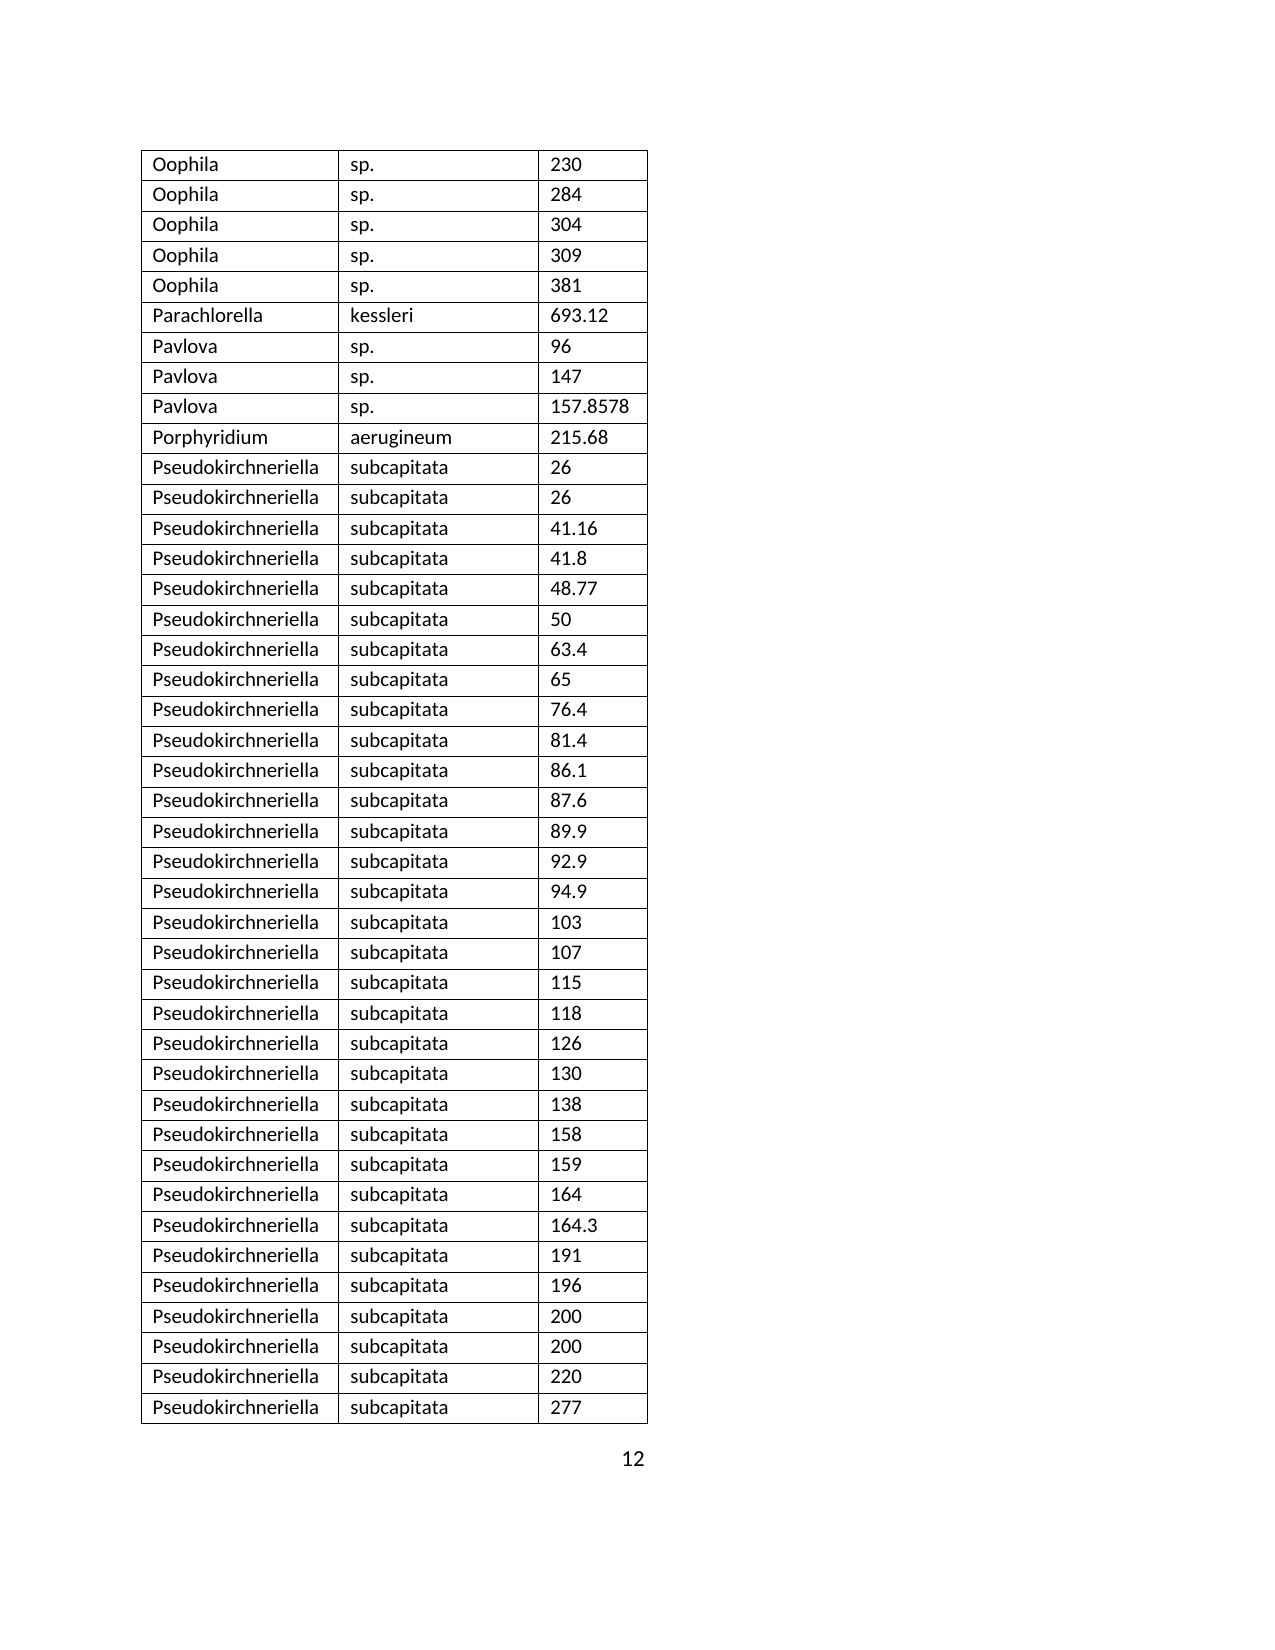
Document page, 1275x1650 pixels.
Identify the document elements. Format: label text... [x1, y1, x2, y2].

table_cell Pseudokirchneriella [142, 1303, 338, 1332]
table_cell 130 [539, 1060, 647, 1090]
table_cell 230 [539, 151, 647, 180]
table_cell 115 [539, 970, 647, 999]
table_cell sp. [339, 212, 538, 241]
table_cell subcapitata [339, 818, 538, 847]
table_cell subcapitata [339, 1303, 538, 1332]
table_cell subcapitata [339, 1333, 538, 1362]
table_cell 277 [539, 1394, 647, 1423]
table_cell 157.8578 [539, 394, 647, 423]
table_cell sp. [339, 363, 538, 392]
table_cell Pseudokirchneriella [142, 1242, 338, 1272]
table_cell Parachlorella [142, 303, 338, 332]
table_cell Pseudokirchneriella [142, 1060, 338, 1090]
table_cell 159 [539, 1151, 647, 1181]
table_cell sp. [339, 394, 538, 423]
table_cell subcapitata [339, 1000, 538, 1029]
table_cell 215.68 [539, 424, 647, 453]
table_cell 26 [539, 454, 647, 483]
table_cell aerugineum [339, 424, 538, 453]
table_cell 164 [539, 1182, 647, 1211]
table_cell Pseudokirchneriella [142, 485, 338, 514]
table_cell subcapitata [339, 697, 538, 726]
table_cell sp. [339, 181, 538, 211]
table_cell Oophila [142, 242, 338, 271]
table_cell sp. [339, 333, 538, 362]
table_cell 309 [539, 242, 647, 271]
table_cell Pseudokirchneriella [142, 1394, 338, 1423]
table_cell Pseudokirchneriella [142, 848, 338, 877]
table_cell subcapitata [339, 848, 538, 877]
table_cell Pavlova [142, 333, 338, 362]
table_cell subcapitata [339, 485, 538, 514]
table_cell 63.4 [539, 636, 647, 665]
table_cell subcapitata [339, 1060, 538, 1090]
table_cell Pseudokirchneriella [142, 970, 338, 999]
table_cell Pseudokirchneriella [142, 575, 338, 605]
table_cell Pseudokirchneriella [142, 1151, 338, 1181]
table_cell 41.16 [539, 515, 647, 544]
table_cell 191 [539, 1242, 647, 1272]
table_cell Pseudokirchneriella [142, 788, 338, 817]
table_cell subcapitata [339, 1091, 538, 1120]
table_cell Pavlova [142, 394, 338, 423]
table_cell Pseudokirchneriella [142, 818, 338, 847]
table_cell kessleri [339, 303, 538, 332]
table_cell sp. [339, 272, 538, 302]
table_cell 41.8 [539, 545, 647, 574]
table_cell Pseudokirchneriella [142, 1273, 338, 1302]
table_cell Oophila [142, 212, 338, 241]
table_cell Pseudokirchneriella [142, 909, 338, 938]
table_cell subcapitata [339, 1273, 538, 1302]
table_cell 158 [539, 1121, 647, 1150]
table_cell Pseudokirchneriella [142, 606, 338, 635]
table_cell subcapitata [339, 454, 538, 483]
table_cell subcapitata [339, 1364, 538, 1393]
table_cell Pseudokirchneriella [142, 1000, 338, 1029]
table_cell Pseudokirchneriella [142, 1364, 338, 1393]
table_cell 26 [539, 485, 647, 514]
table_cell 304 [539, 212, 647, 241]
table_cell 50 [539, 606, 647, 635]
table_cell subcapitata [339, 1151, 538, 1181]
table_cell Pseudokirchneriella [142, 1212, 338, 1241]
table_cell subcapitata [339, 970, 538, 999]
table_cell subcapitata [339, 606, 538, 635]
table_cell subcapitata [339, 1030, 538, 1059]
table_cell 220 [539, 1364, 647, 1393]
table_cell 94.9 [539, 879, 647, 908]
table_cell Oophila [142, 151, 338, 180]
table_cell 284 [539, 181, 647, 211]
table_cell subcapitata [339, 1121, 538, 1150]
table_cell Porphyridium [142, 424, 338, 453]
table_cell subcapitata [339, 636, 538, 665]
table_cell subcapitata [339, 909, 538, 938]
table_cell 693.12 [539, 303, 647, 332]
table_cell Oophila [142, 272, 338, 302]
table_cell Pseudokirchneriella [142, 727, 338, 756]
table_cell Pseudokirchneriella [142, 879, 338, 908]
table_cell 107 [539, 939, 647, 968]
table_cell Pseudokirchneriella [142, 1030, 338, 1059]
table_cell subcapitata [339, 515, 538, 544]
table_cell Pseudokirchneriella [142, 636, 338, 665]
table_cell subcapitata [339, 879, 538, 908]
table_cell Pseudokirchneriella [142, 454, 338, 483]
table_cell sp. [339, 151, 538, 180]
table_cell 87.6 [539, 788, 647, 817]
table_cell 81.4 [539, 727, 647, 756]
table_cell 103 [539, 909, 647, 938]
table_cell Pseudokirchneriella [142, 545, 338, 574]
table_cell sp. [339, 242, 538, 271]
table_cell 65 [539, 666, 647, 696]
table_cell 96 [539, 333, 647, 362]
table_cell Pseudokirchneriella [142, 515, 338, 544]
table_cell 196 [539, 1273, 647, 1302]
table_cell Pseudokirchneriella [142, 757, 338, 787]
table_cell 138 [539, 1091, 647, 1120]
table_cell Pseudokirchneriella [142, 666, 338, 696]
table_cell Pseudokirchneriella [142, 1333, 338, 1362]
table_cell Pseudokirchneriella [142, 697, 338, 726]
table_cell 76.4 [539, 697, 647, 726]
table_cell subcapitata [339, 666, 538, 696]
table_cell subcapitata [339, 545, 538, 574]
table_cell Oophila [142, 181, 338, 211]
table_cell subcapitata [339, 788, 538, 817]
table_cell Pseudokirchneriella [142, 1182, 338, 1211]
table_cell 89.9 [539, 818, 647, 847]
table_cell Pseudokirchneriella [142, 1121, 338, 1150]
table_cell subcapitata [339, 939, 538, 968]
table_cell 48.77 [539, 575, 647, 605]
table_cell subcapitata [339, 1242, 538, 1272]
table_cell Pavlova [142, 363, 338, 392]
table_cell subcapitata [339, 1182, 538, 1211]
table_cell subcapitata [339, 757, 538, 787]
table_cell Pseudokirchneriella [142, 939, 338, 968]
table_cell 86.1 [539, 757, 647, 787]
table_cell subcapitata [339, 727, 538, 756]
table_cell subcapitata [339, 1394, 538, 1423]
table_cell 92.9 [539, 848, 647, 877]
table_cell 200 [539, 1303, 647, 1332]
table_cell 118 [539, 1000, 647, 1029]
table_cell Pseudokirchneriella [142, 1091, 338, 1120]
table_cell subcapitata [339, 575, 538, 605]
table_cell 126 [539, 1030, 647, 1059]
table_cell 200 [539, 1333, 647, 1362]
table_cell 381 [539, 272, 647, 302]
table_cell 164.3 [539, 1212, 647, 1241]
table_cell subcapitata [339, 1212, 538, 1241]
table_cell 147 [539, 363, 647, 392]
